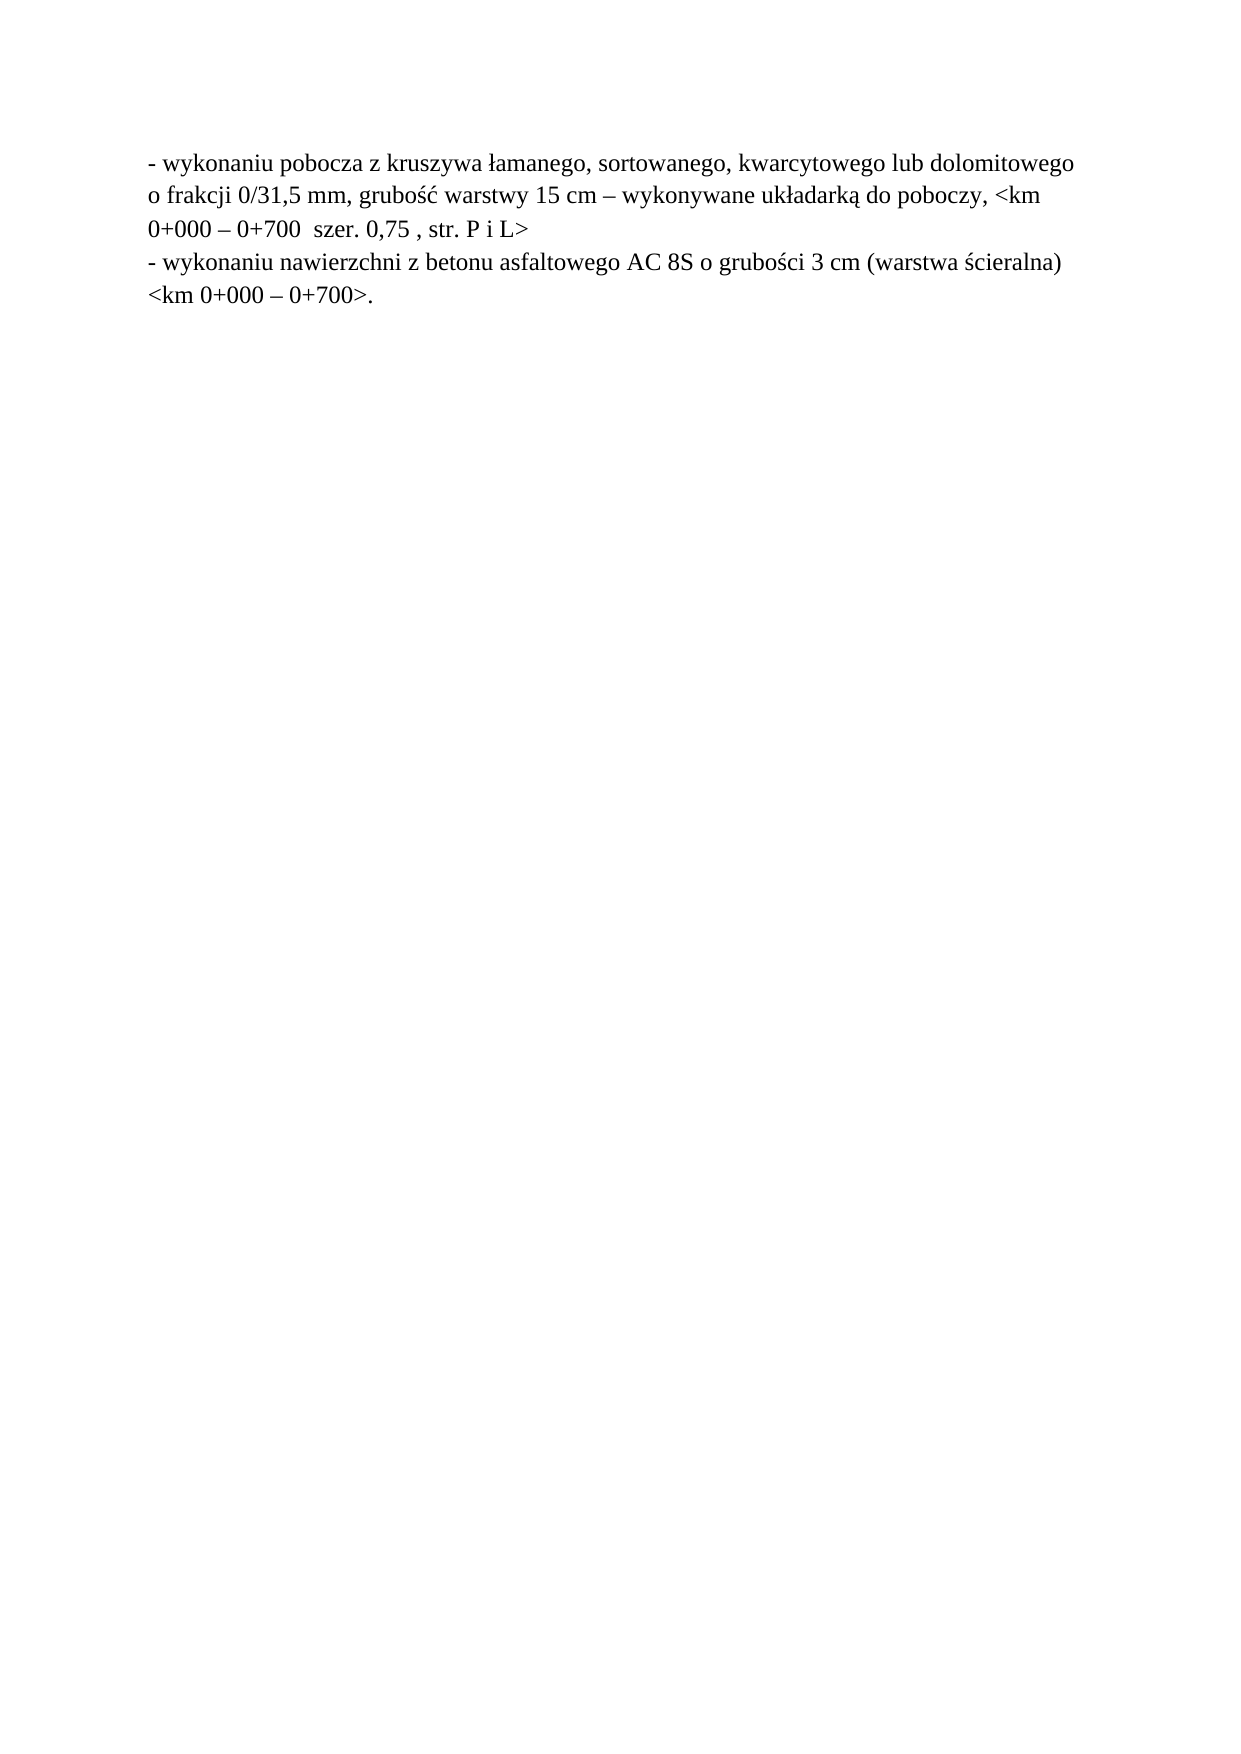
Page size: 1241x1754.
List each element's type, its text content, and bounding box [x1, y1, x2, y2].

text - wykonaniu nawierzchni z betonu asfaltowego AC 8S o grubości 3 cm (warstwa ścieralna) <km 0+000 – 0+700>. [148, 247, 1093, 308]
text - wykonaniu pobocza z kruszywa łamanego, sortowanego, kwarcytowego lub dolomitowego o frakcji 0/31,5 mm, grubość warstwy 15 cm – wykonywane układarką do poboczy, <km 0+000 – 0+700 szer. 0,75 , str. P i L> [148, 148, 1093, 242]
